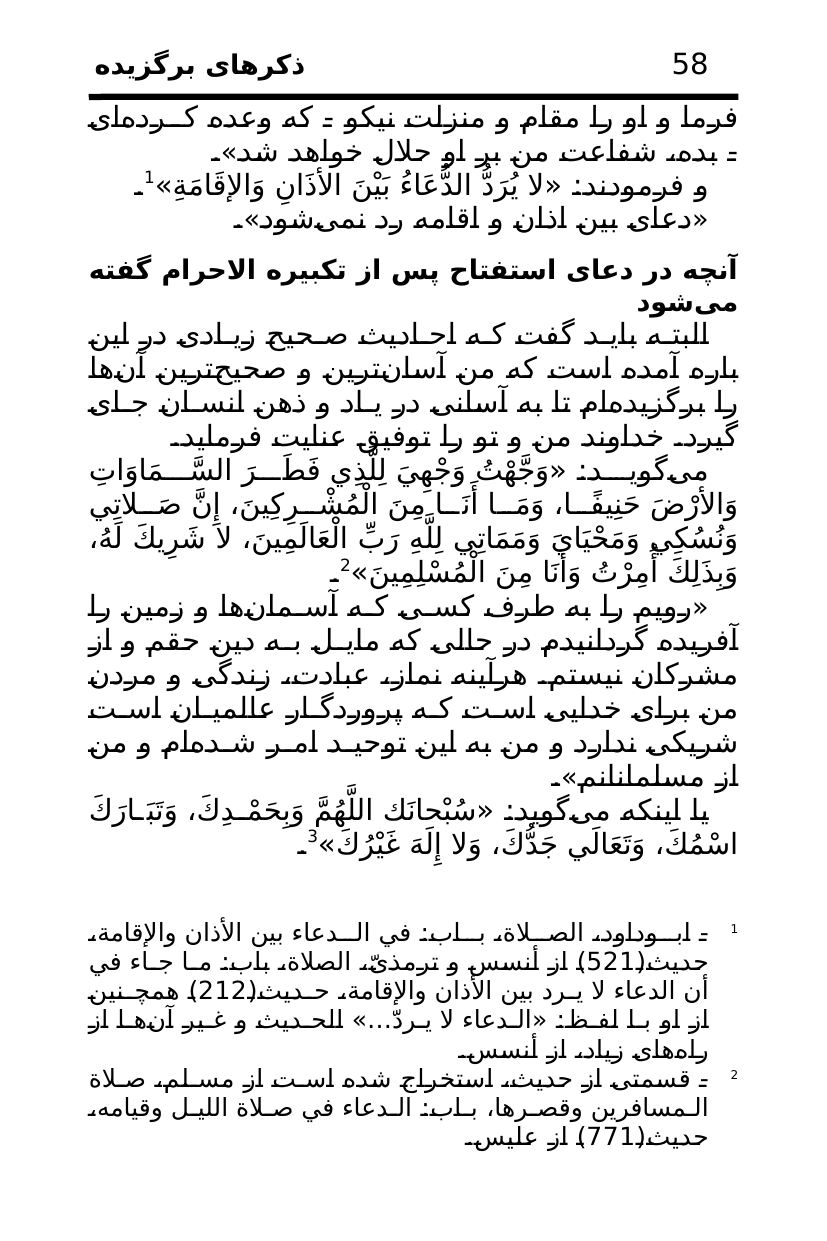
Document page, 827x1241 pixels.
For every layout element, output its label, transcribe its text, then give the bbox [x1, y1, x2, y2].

text یا اینکه می‌گوید: «سُبْحانَك اللَّهُمَّ وَبِحَمْدِكَ، وَتَبَارَكَ اسْمُكَ، وَتَعَالَي جَدُّكَ، وَلا إِلَهَ غَيْرُكَ». [89, 793, 738, 861]
text البته باید گفت که احادیث صحیح زیادی در این باره آمده است که من آسان‌ترین و صحیح‌ترین آن‌ها را برگزیده‌ام تا به آسانی در یاد و ذهن انسان جای گیرد. خداوند من و تو را توفیق عنایت فرماید. [89, 318, 738, 453]
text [89, 100, 738, 168]
text آنچه در دعای استفتاح پس از تکبیره الاحرام گفته می‌شود [89, 254, 738, 318]
text مى‌گوید: «وَجَّهْتُ وَجْهِيَ لِلَّذِي فَطَرَ السَّمَاوَاتِ وَالأرْضَ حَنِيفًا، وَمَا أَنَا مِنَ الْمُشْرِكِينَ، إِنَّ صَلاتِي وَنُسُكِي وَمَحْيَايَ وَمَمَاتِي لِلَّهِ رَبِّ الْعَالَمِينَ، لا شَرِيكَ لَهُ، وَبِذَلِكَ أُمِرْتُ وَأَنَا مِنَ الْمُسْلِمِينَ». [89, 453, 738, 589]
text «رویم را به طرف کسی که آسمان‌ها و زمین را آفریده گردانیدم در حالی که مایل به دین حقم و از مشرکان نیستم. هرآینه نماز، عبادت، زندگی و مردن من برای خدایی است که پروردگار عالمیان است شریکی ندارد و من به این توحید امر شده‌ام و من از مسلمانانم». [89, 589, 738, 793]
text «دعای بین اذان و اقامه رد نمی‌شود». [89, 202, 738, 236]
text و فرمودند: «لا يُرَدُّ الدُّعَاءُ بَيْنَ الأذَانِ وَالإقَامَةِ». [89, 168, 738, 202]
